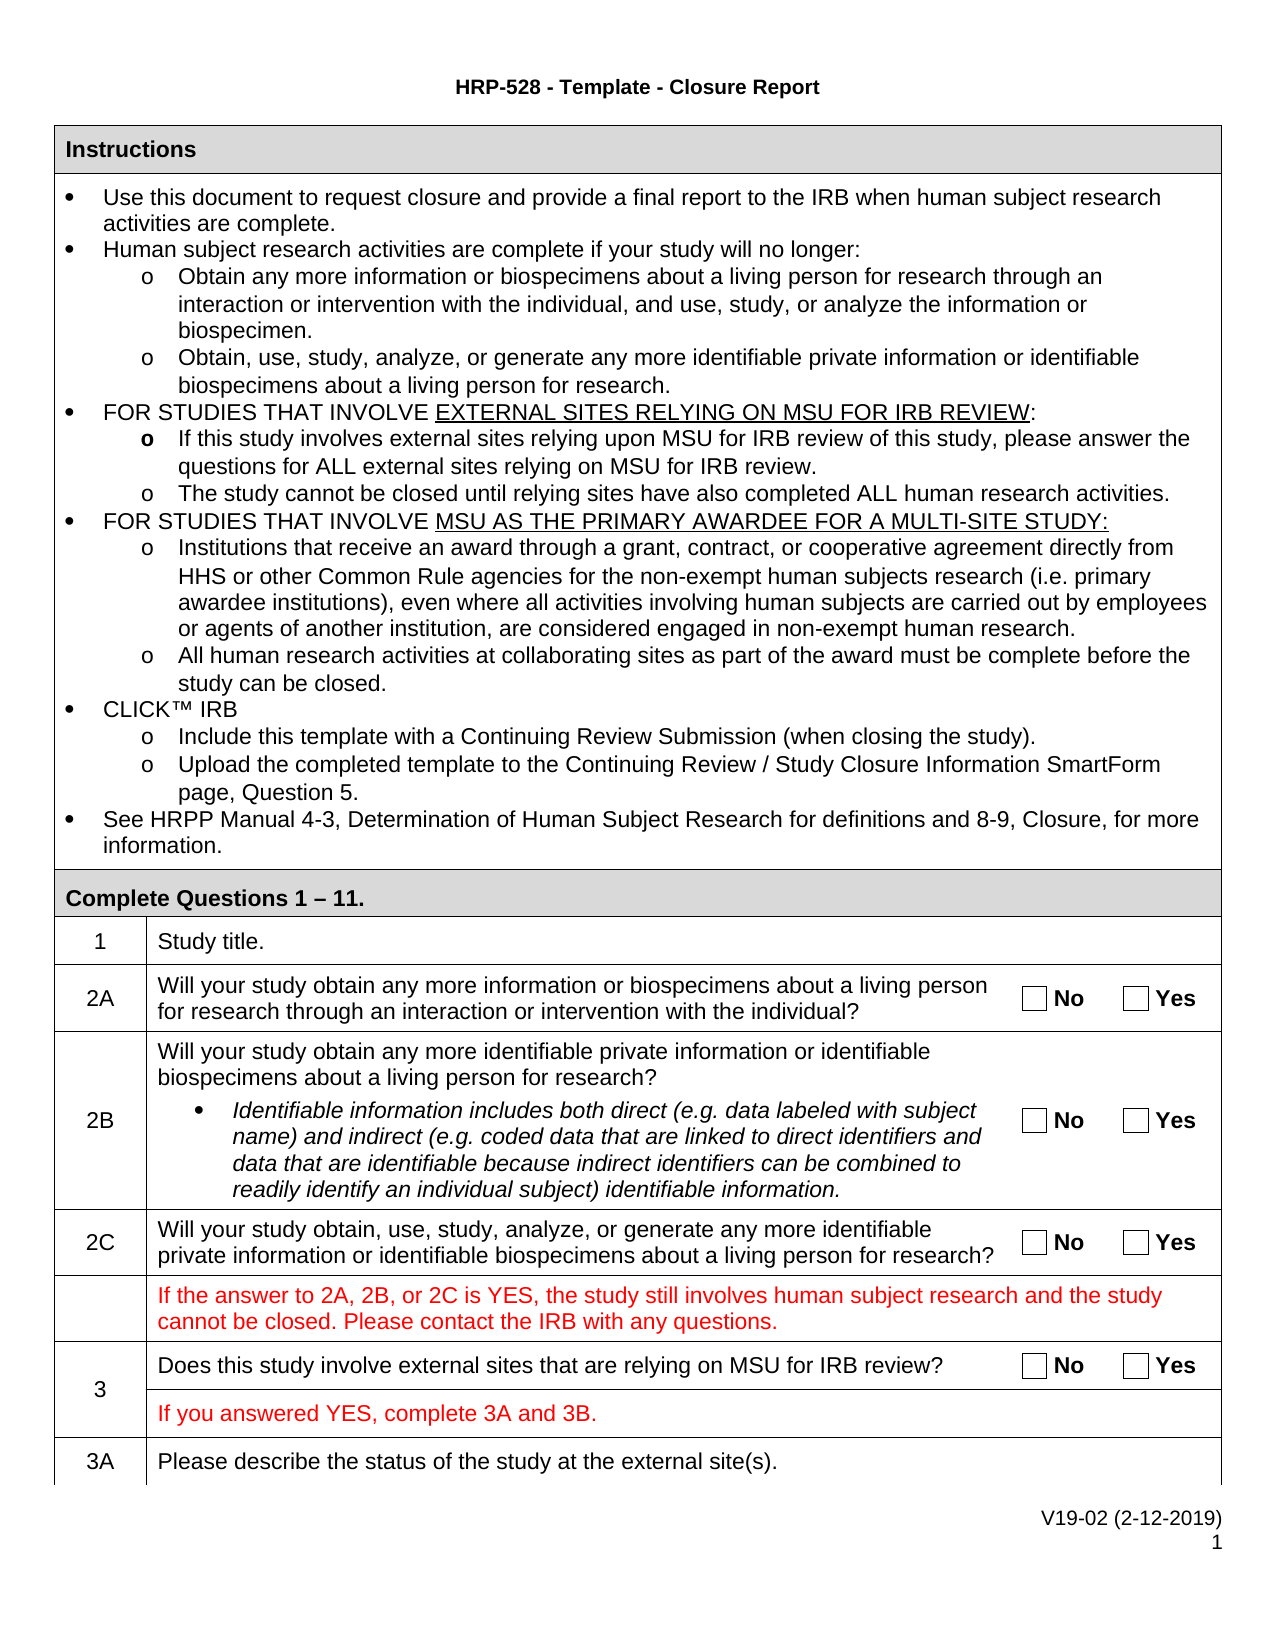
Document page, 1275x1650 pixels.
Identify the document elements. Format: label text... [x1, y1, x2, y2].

table_cell Please describe the status of the study at the external site(s). [147, 1438, 1221, 1485]
table_cell If the answer to 2A, 2B, or 2C is YES, the study still involves human subject research and the study cannot be closed. Please contact the IRB with any questions. [147, 1276, 1221, 1341]
table_cell Will your study obtain any more information or biospecimens about a living person for research through an interaction or intervention with the individual? [147, 965, 1010, 1031]
table_cell Complete Questions 1 – 11. [55, 870, 1221, 916]
table_header Instructions [55, 126, 1221, 173]
table_cell Will your study obtain any more identifiable private information or identifiable biospecimens about a living person for research? Identifiable information includes both direct (e.g. data labeled with subject name) and indirect (e.g. coded data that are linked to direct identifiers and data that are identifiable because indirect identifiers can be combined to readily identify an individual subject) identifiable information. [147, 1032, 1010, 1208]
table_cell No Yes [1010, 965, 1221, 1031]
table_cell Study title. [147, 917, 1221, 964]
table_cell No Yes [1010, 1032, 1221, 1208]
table_cell 2C [55, 1210, 146, 1275]
table_cell 2B [55, 1032, 146, 1208]
table_cell 3A [55, 1438, 146, 1485]
table_cell Does this study involve external sites that are relying on MSU for IRB review? [147, 1342, 1010, 1389]
table_cell 2A [55, 965, 146, 1031]
table_cell [55, 1276, 146, 1341]
table_cell Will your study obtain, use, study, analyze, or generate any more identifiable private information or identifiable biospecimens about a living person for research? [147, 1210, 1010, 1275]
table_cell 3 [55, 1342, 146, 1437]
table_cell No Yes [1010, 1210, 1221, 1275]
table_cell 1 [55, 917, 146, 964]
table_cell No Yes [1010, 1342, 1221, 1389]
table_cell Use this document to request closure and provide a final report to the IRB when human subject research activities are complete. Human subject research activities are complete if your study will no longer: Obtain any more information or biospecimens about a living person for research through an interaction or intervention with the individual, and use, study, or analyze the information or biospecimen. Obtain, use, study, analyze, or generate any more identifiable private information or identifiable biospecimens about a living person for research. FOR STUDIES THAT INVOLVE EXTERNAL SITES RELYING ON MSU FOR IRB REVIEW: If this study involves external sites relying upon MSU for IRB review of this study, please answer the questions for ALL external sites relying on MSU for IRB review. The study cannot be closed until relying sites have also completed ALL human research activities. FOR STUDIES THAT INVOLVE MSU AS THE PRIMARY AWARDEE FOR A MULTI-SITE STUDY: Institutions that receive an award through a grant, contract, or cooperative agreement directly from HHS or other Common Rule agencies for the non-exempt human subjects research (i.e. primary awardee institutions), even where all activities involving human subjects are carried out by employees or agents of another institution, are considered engaged in non-exempt human research. All human research activities at collaborating sites as part of the award must be complete before the study can be closed. CLICK™ IRB Include this template with a Continuing Review Submission (when closing the study). Upload the completed template to the Continuing Review / Study Closure Information SmartForm page, Question 5. See HRPP Manual 4-3, Determination of Human Subject Research for definitions and 8-9, Closure, for more information. [55, 174, 1221, 868]
table_cell If you answered YES, complete 3A and 3B. [147, 1390, 1221, 1437]
